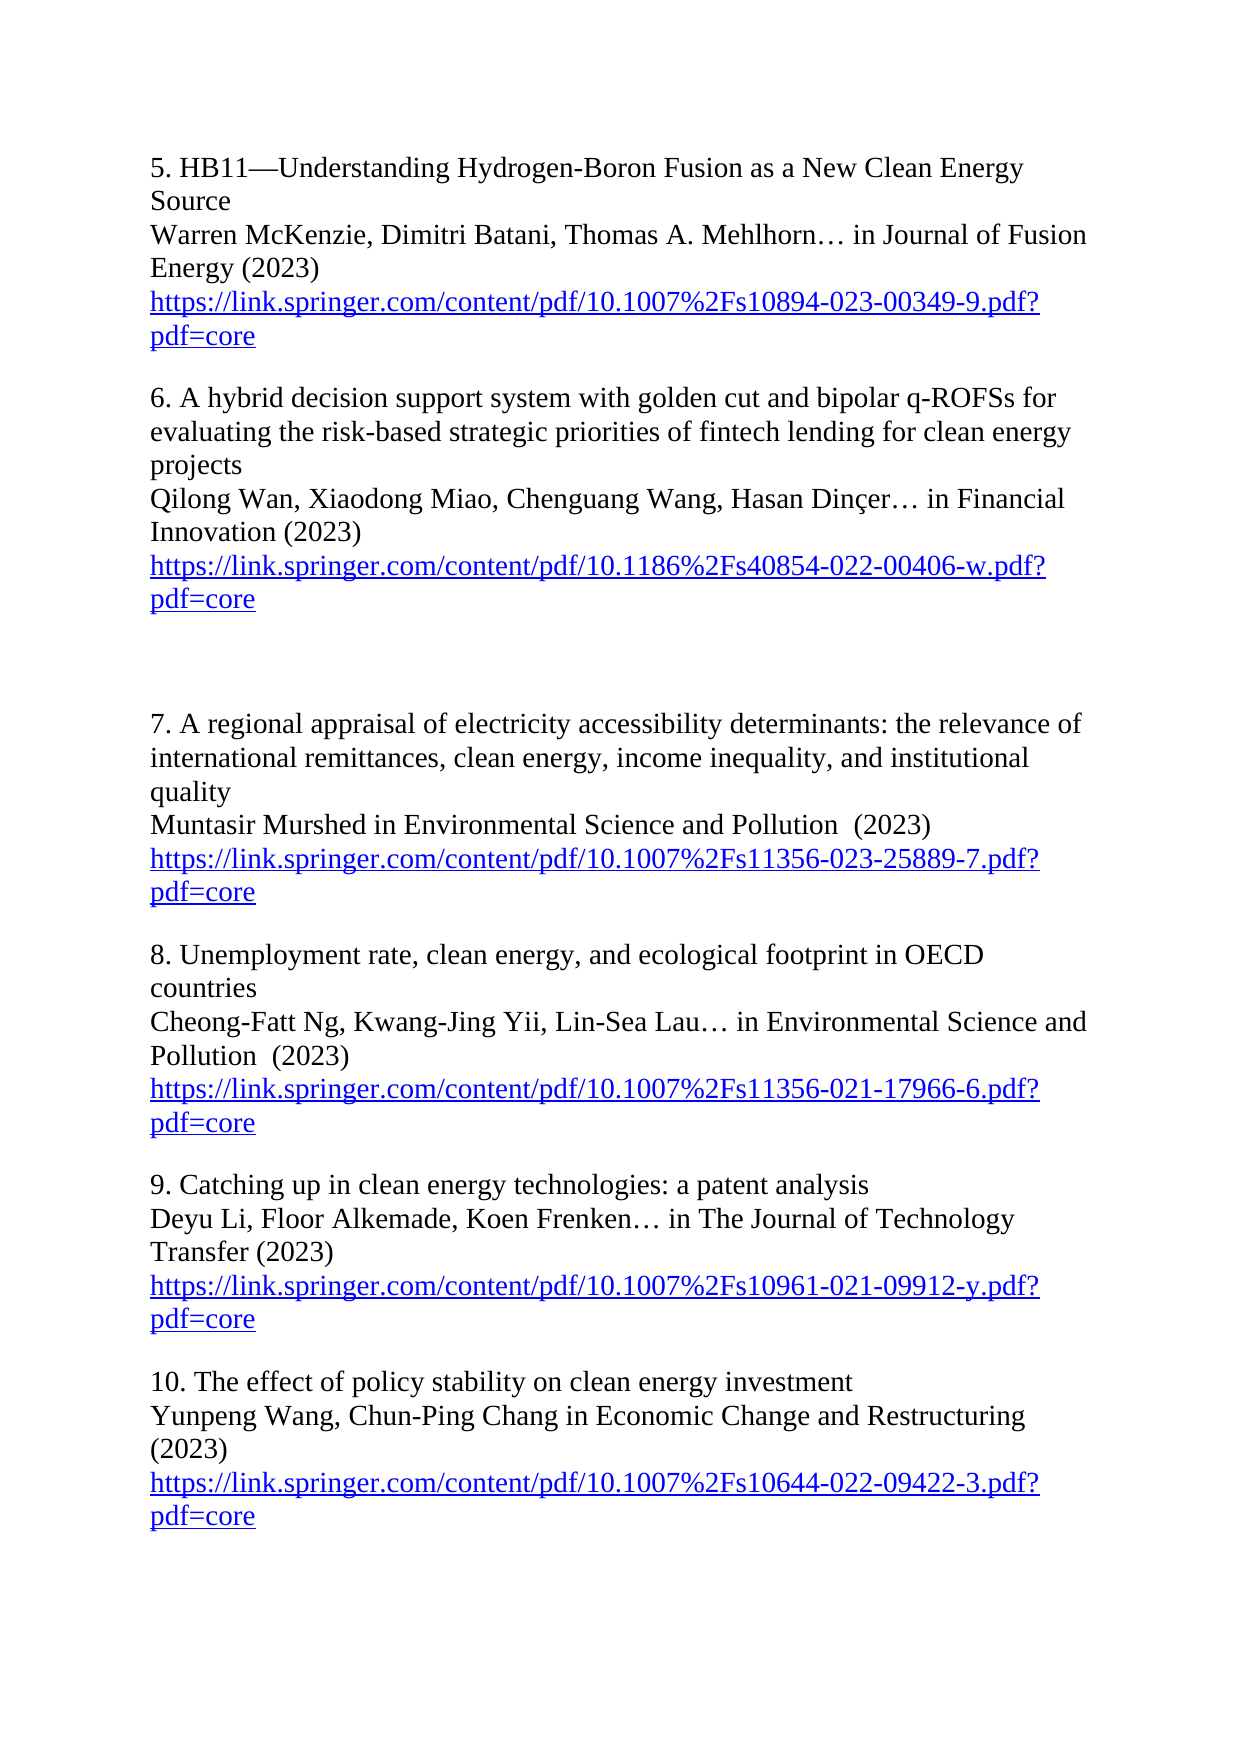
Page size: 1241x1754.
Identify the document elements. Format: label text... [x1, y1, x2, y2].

text 9. Catching up in clean energy technologies: a patent analysis Deyu Li, Floor Alkemade, Koen Frenken… in The Journal of Technology Transfer (2023) https://link.springer.com/content/pdf/10.1007%2Fs10961-021-09912-y.pdf?pdf=core [150, 1167, 1090, 1335]
text 7. A regional appraisal of electricity accessibility determinants: the relevance of international remittances, clean energy, income inequality, and institutional quality Muntasir Murshed in Environmental Science and Pollution (2023) https://link.springer.com/content/pdf/10.1007%2Fs11356-023-25889-7.pdf?pdf=core [150, 707, 1090, 908]
text 5. HB11—Understanding Hydrogen-Boron Fusion as a New Clean Energy Source Warren McKenzie, Dimitri Batani, Thomas A. Mehlhorn… in Journal of Fusion Energy (2023) https://link.springer.com/content/pdf/10.1007%2Fs10894-023-00349-9.pdf?pdf=core [150, 150, 1090, 351]
text 6. A hybrid decision support system with golden cut and bipolar q-ROFSs for evaluating the risk-based strategic priorities of fintech lending for clean energy projects Qilong Wan, Xiaodong Miao, Chenguang Wang, Hasan Dinçer… in Financial Innovation (2023) https://link.springer.com/content/pdf/10.1186%2Fs40854-022-00406-w.pdf?pdf=core [150, 380, 1090, 677]
text 8. Unemployment rate, clean energy, and ecological footprint in OECD countries Cheong-Fatt Ng, Kwang-Jing Yii, Lin-Sea Lau… in Environmental Science and Pollution (2023) https://link.springer.com/content/pdf/10.1007%2Fs11356-021-17966-6.pdf?pdf=core [150, 937, 1090, 1138]
text 10. The effect of policy stability on clean energy investment Yunpeng Wang, Chun-Ping Chang in Economic Change and Restructuring (2023) https://link.springer.com/content/pdf/10.1007%2Fs10644-022-09422-3.pdf?pdf=core [150, 1364, 1090, 1532]
